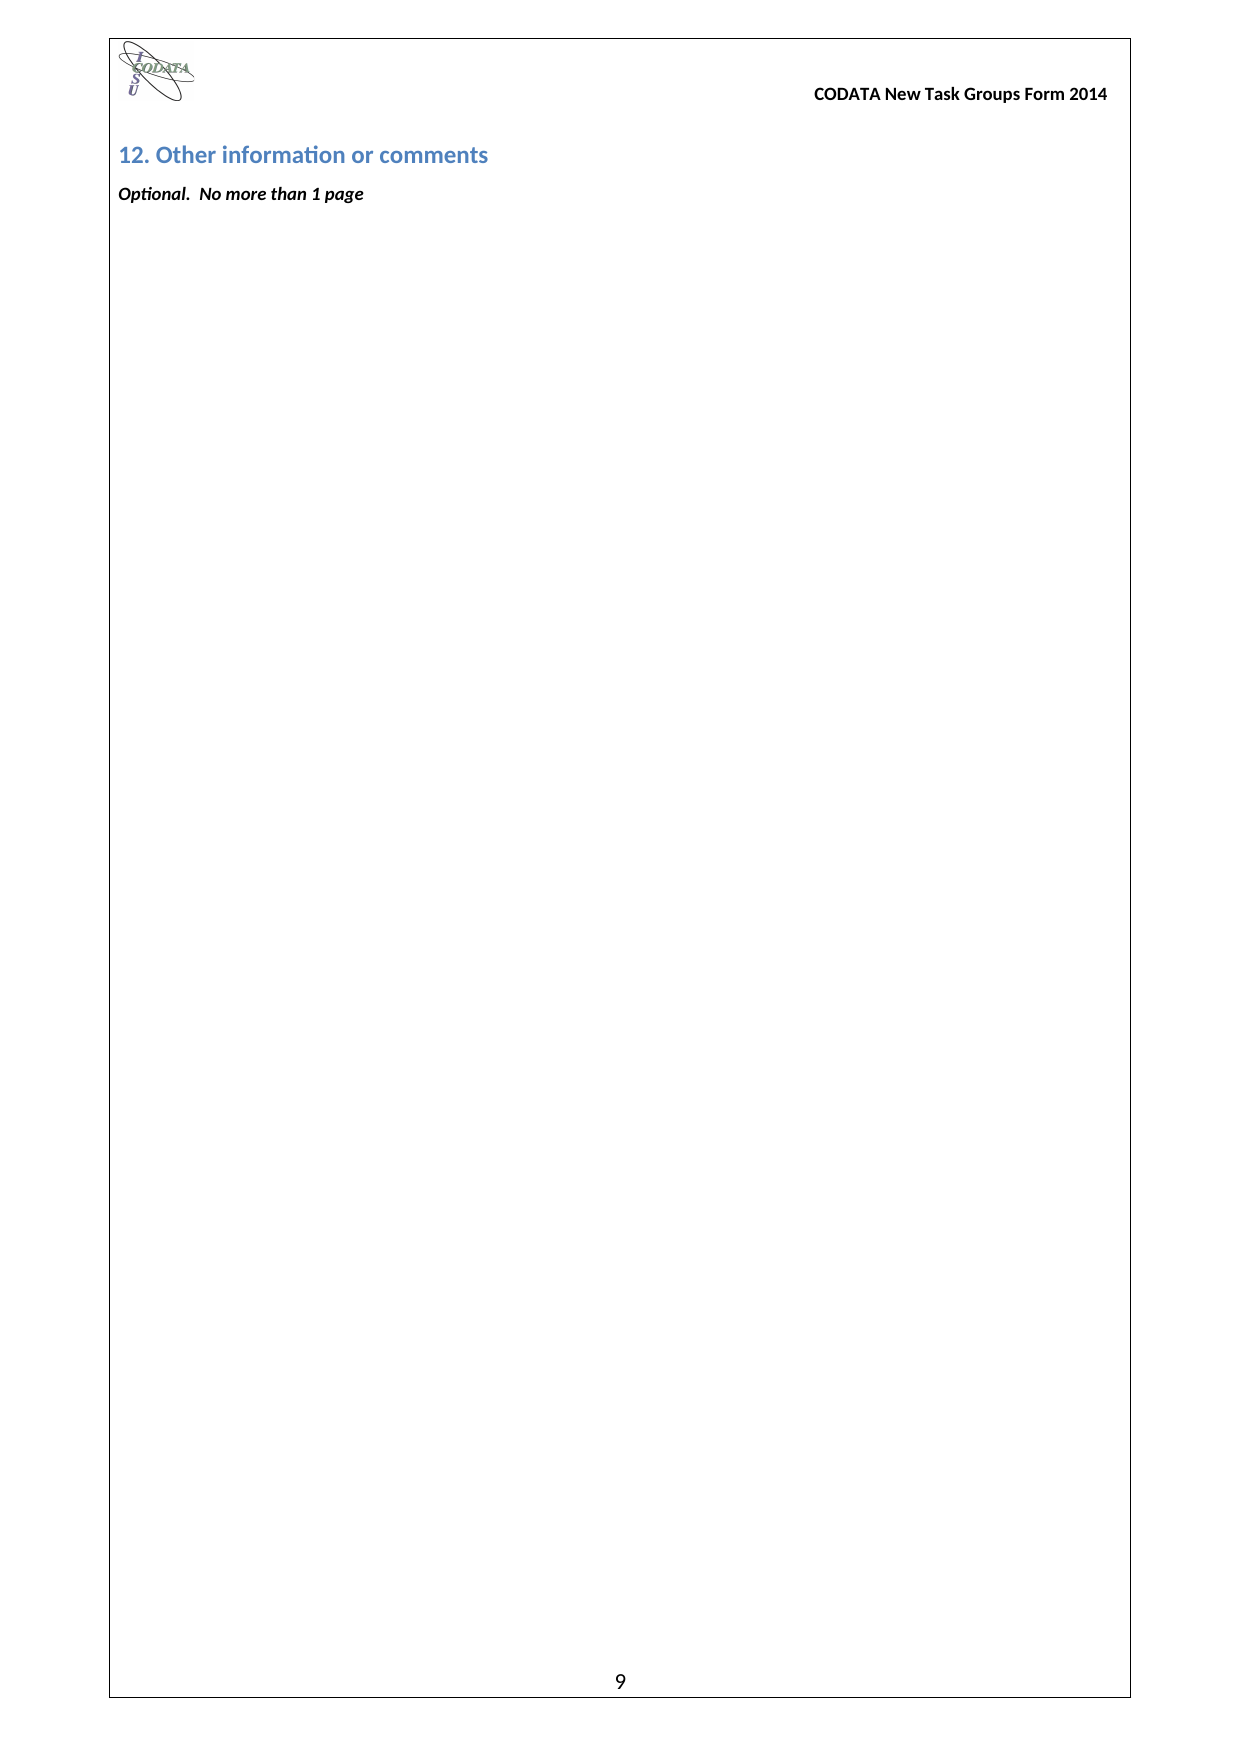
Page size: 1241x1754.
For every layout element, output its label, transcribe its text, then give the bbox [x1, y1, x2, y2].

subtitle Other information or comments [118, 139, 1122, 169]
text Optional. No more than 1 page [118, 182, 1122, 205]
picture [118, 41, 195, 101]
